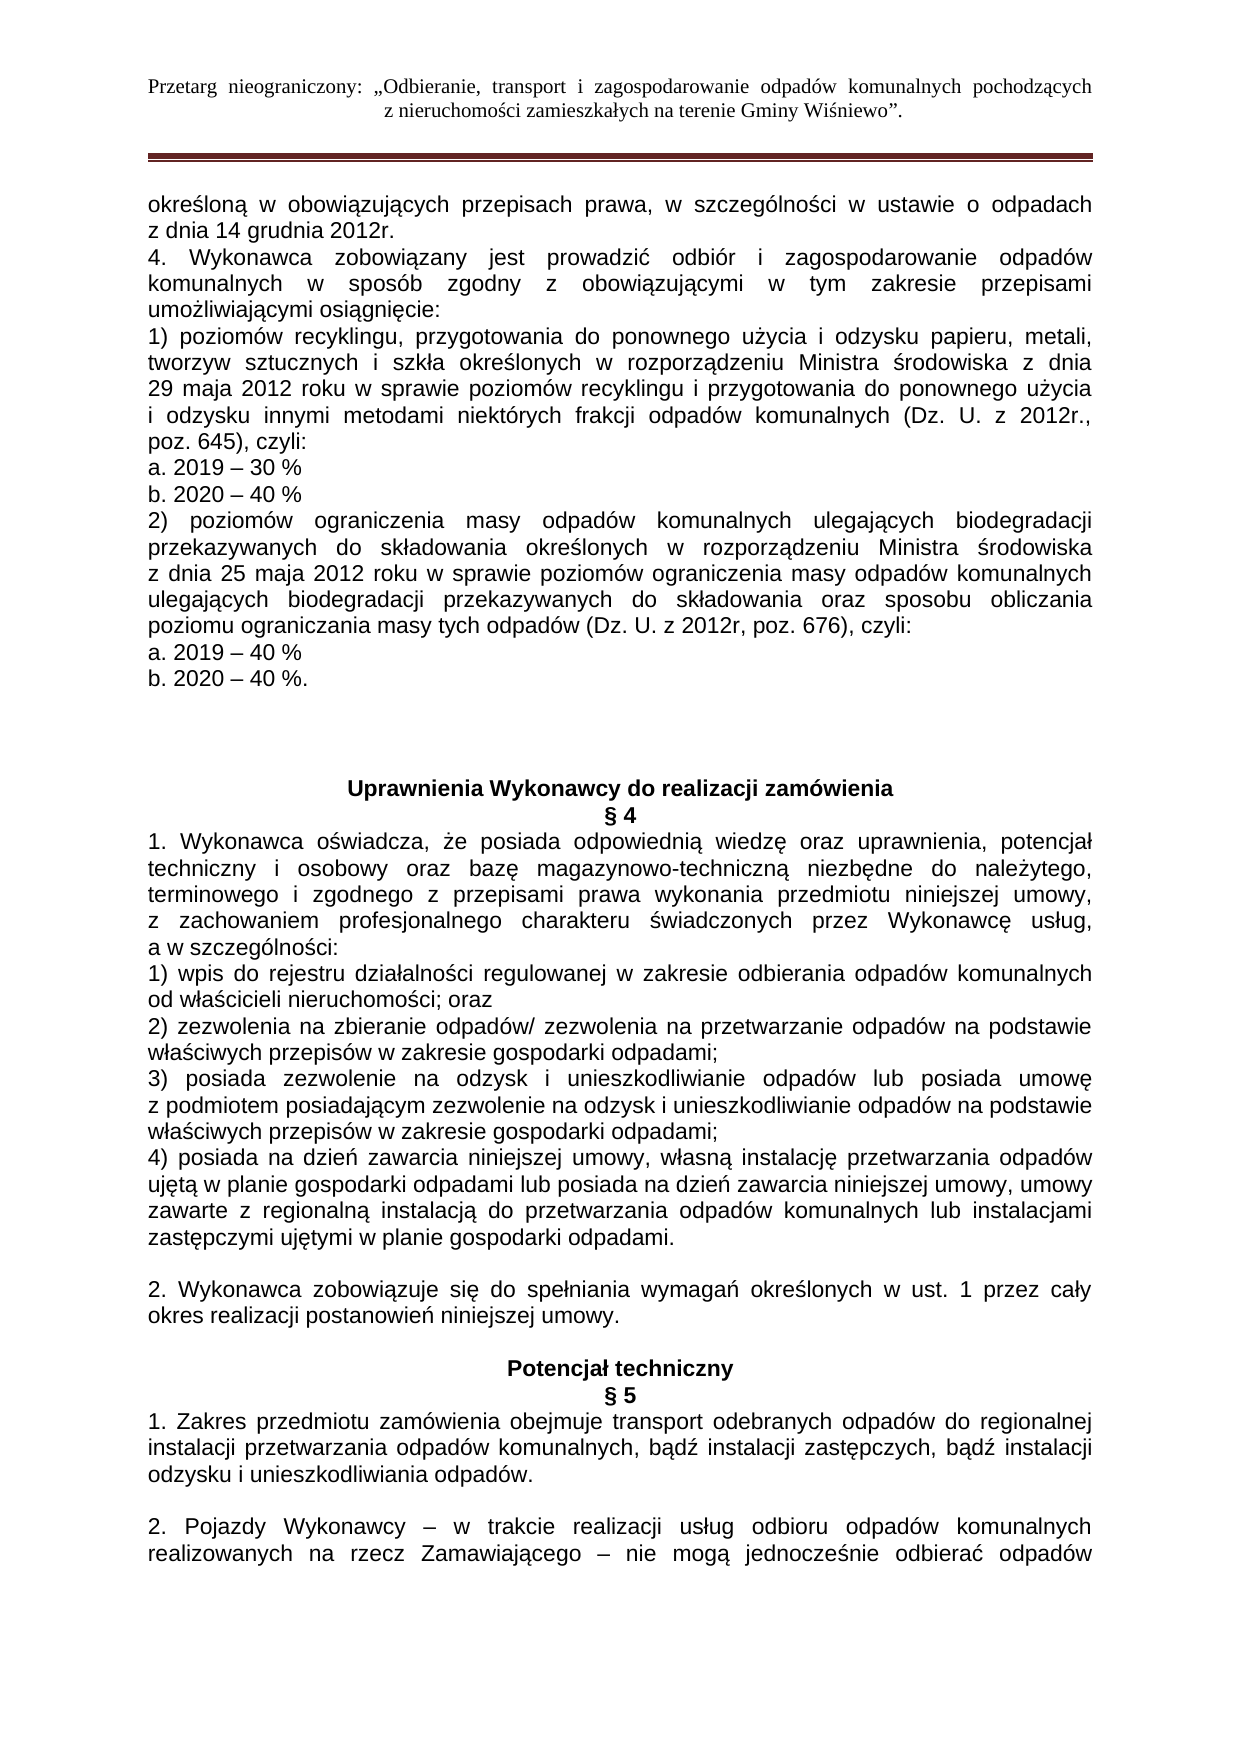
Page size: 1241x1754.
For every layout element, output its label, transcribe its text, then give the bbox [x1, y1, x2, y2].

text 1) poziomów recyklingu, przygotowania do ponownego użycia i odzysku papieru, metali, tworzyw sztucznych i szkła określonych w rozporządzeniu Ministra środowiska z dnia 29 maja 2012 roku w sprawie poziomów recyklingu i przygotowania do ponownego użycia i odzysku innymi metodami niektórych frakcji odpadów komunalnych (Dz. U. z 2012r., poz. 645), czyli: [148, 323, 1093, 454]
text Potencjał techniczny [148, 1355, 1093, 1382]
text b. 2020 – 40 %. [148, 665, 1093, 692]
text § 5 [148, 1382, 1093, 1408]
text § 4 [148, 802, 1093, 828]
text 4. Wykonawca zobowiązany jest prowadzić odbiór i zagospodarowanie odpadów komunalnych w sposób zgodny z obowiązującymi w tym zakresie przepisami umożliwiającymi osiągnięcie: [148, 243, 1093, 323]
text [148, 191, 1093, 243]
text Uprawnienia Wykonawcy do realizacji zamówienia [148, 775, 1093, 802]
text 2. Wykonawca zobowiązuje się do spełniania wymagań określonych w ust. 1 przez cały okres realizacji postanowień niniejszej umowy. [148, 1276, 1093, 1329]
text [148, 1513, 1093, 1566]
text a. 2019 – 40 % [148, 639, 1093, 665]
text 2) zezwolenia na zbieranie odpadów/ zezwolenia na przetwarzanie odpadów na podstawie właściwych przepisów w zakresie gospodarki odpadami; [148, 1013, 1093, 1065]
text 1. Zakres przedmiotu zamówienia obejmuje transport odebranych odpadów do regionalnej instalacji przetwarzania odpadów komunalnych, bądź instalacji zastępczych, bądź instalacji odzysku i unieszkodliwiania odpadów. [148, 1408, 1093, 1487]
text b. 2020 – 40 % [148, 481, 1093, 507]
text a. 2019 – 30 % [148, 454, 1093, 481]
text 3) posiada zezwolenie na odzysk i unieszkodliwianie odpadów lub posiada umowę z podmiotem posiadającym zezwolenie na odzysk i unieszkodliwianie odpadów na podstawie właściwych przepisów w zakresie gospodarki odpadami; [148, 1065, 1093, 1144]
text 2) poziomów ograniczenia masy odpadów komunalnych ulegających biodegradacji przekazywanych do składowania określonych w rozporządzeniu Ministra środowiska z dnia 25 maja 2012 roku w sprawie poziomów ograniczenia masy odpadów komunalnych ulegających biodegradacji przekazywanych do składowania oraz sposobu obliczania poziomu ograniczania masy tych odpadów (Dz. U. z 2012r, poz. 676), czyli: [148, 507, 1093, 639]
text 1. Wykonawca oświadcza, że posiada odpowiednią wiedzę oraz uprawnienia, potencjał techniczny i osobowy oraz bazę magazynowo-techniczną niezbędne do należytego, terminowego i zgodnego z przepisami prawa wykonania przedmiotu niniejszej umowy, z zachowaniem profesjonalnego charakteru świadczonych przez Wykonawcę usług, a w szczególności: [148, 828, 1093, 960]
text 1) wpis do rejestru działalności regulowanej w zakresie odbierania odpadów komunalnych od właścicieli nieruchomości; oraz [148, 960, 1093, 1013]
text 4) posiada na dzień zawarcia niniejszej umowy, własną instalację przetwarzania odpadów ujętą w planie gospodarki odpadami lub posiada na dzień zawarcia niniejszej umowy, umowy zawarte z regionalną instalacją do przetwarzania odpadów komunalnych lub instalacjami zastępczymi ujętymi w planie gospodarki odpadami. [148, 1144, 1093, 1250]
